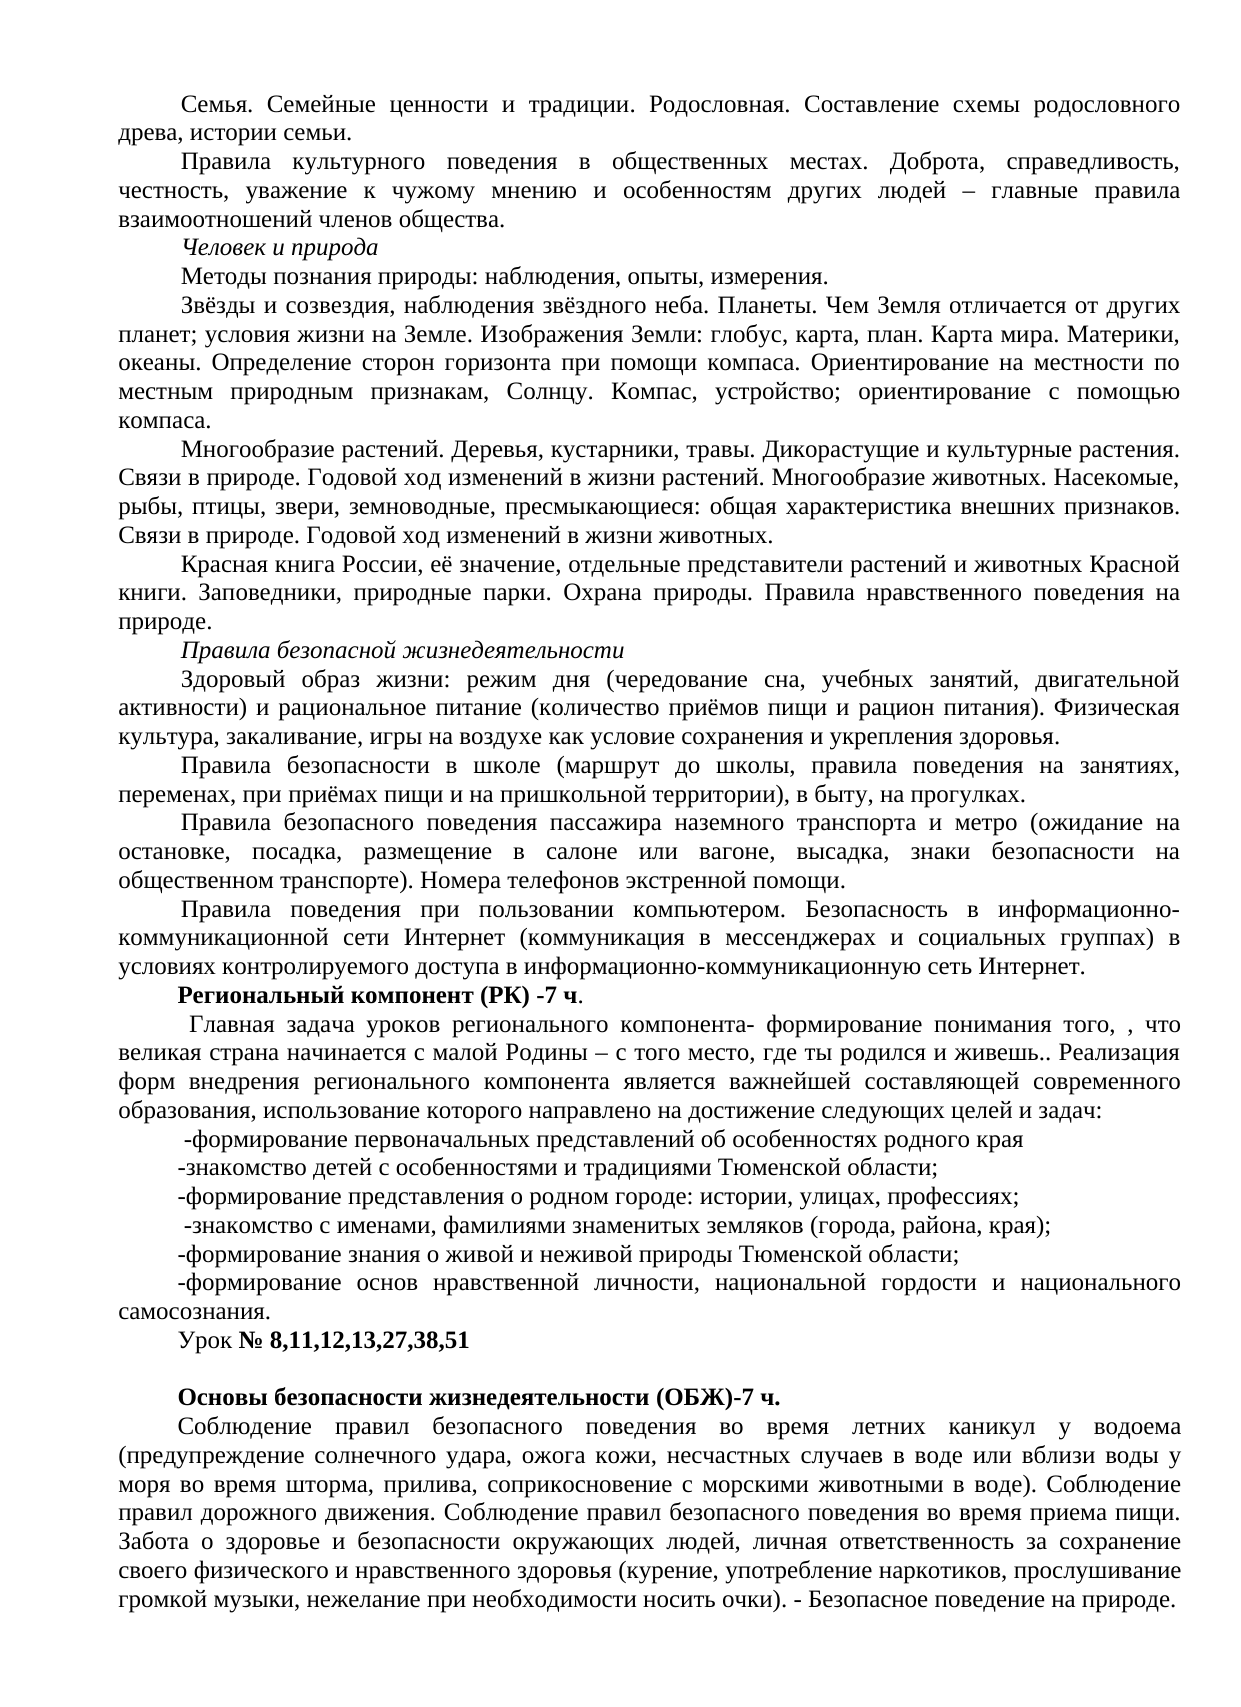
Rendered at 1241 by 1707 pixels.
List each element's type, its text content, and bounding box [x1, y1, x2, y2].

text Звёзды и созвездия, наблюдения звёздного неба. Планеты. Чем Земля отличается от других планет; условия жизни на Земле. Изображения Земли: глобус, карта, план. Карта мира. Материки, океаны. Определение сторон горизонта при помощи компаса. Ориентирование на местности по местным природным признакам, Солнцу. Компас, устройство; ориентирование с помощью компаса. [118, 290, 1181, 434]
text Методы познания природы: наблюдения, опыты, измерения. [118, 261, 1181, 290]
text Семья. Семейные ценности и традиции. Родословная. Составление схемы родословного древа, истории семьи. [118, 89, 1181, 146]
text Основы безопасности жизнедеятельности (ОБЖ)-7 ч. [118, 1382, 1182, 1411]
text -формирование основ нравственной личности, национальной гордости и национального самосознания. [118, 1267, 1182, 1325]
text -формирование знания о живой и неживой природы Тюменской области; [118, 1239, 1182, 1267]
text Правила безопасности в школе (маршрут до школы, правила поведения на занятиях, переменах, при приёмах пищи и на пришкольной территории), в быту, на прогулках. [118, 750, 1181, 807]
text -знакомство с именами, фамилиями знаменитых земляков (города, района, края); [118, 1210, 1182, 1239]
text Урок № 8,11,12,13,27,38,51 [118, 1325, 1182, 1354]
text Здоровый образ жизни: режим дня (чередование сна, учебных занятий, двигательной активности) и рациональное питание (количество приёмов пищи и рацион питания). Физическая культура, закаливание, игры на воздухе как условие сохранения и укрепления здоровья. [118, 664, 1181, 750]
text Человек и природа [118, 232, 1181, 261]
text Правила безопасной жизнедеятельности [118, 635, 1181, 664]
text Красная книга России, её значение, отдельные представители растений и животных Красной книги. Заповедники, природные парки. Охрана природы. Правила нравственного поведения на природе. [118, 549, 1181, 635]
text -формирование первоначальных представлений об особенностях родного края [118, 1124, 1182, 1152]
text Правила культурного поведения в общественных местах. Доброта, справедливость, честность, уважение к чужому мнению и особенностям других людей – главные правила взаимоотношений членов общества. [118, 146, 1181, 232]
text Правила поведения при пользовании компьютером. Безопасность в информационно-коммуникационной сети Интернет (коммуникация в мессенджерах и социальных группах) в условиях контролируемого доступа в информационно-коммуникационную сеть Интернет. [118, 894, 1181, 980]
text Региональный компонент (РК) -7 ч. [118, 980, 1182, 1009]
text Главная задача уроков регионального компонента- формирование понимания того, , что великая страна начинается с малой Родины – с того место, где ты родился и живешь.. Реализация форм внедрения регионального компонента является важнейшей составляющей современного образования, использование которого направлено на достижение следующих целей и задач: [118, 1009, 1182, 1124]
text Соблюдение правил безопасного поведения во время летних каникул у водоема (предупреждение солнечного удара, ожога кожи, несчастных случаев в воде или вблизи воды у моря во время шторма, прилива, соприкосновение с морскими животными в воде). Соблюдение правил дорожного движения. Соблюдение правил безопасного поведения во время приема пищи. Забота о здоровье и безопасности окружающих людей, личная ответственность за сохранение своего физического и нравственного здоровья (курение, употребление наркотиков, прослушивание громкой музыки, нежелание при необходимости носить очки). - Безопасное поведение на природе. [118, 1411, 1182, 1612]
text Правила безопасного поведения пассажира наземного транспорта и метро (ожидание на остановке, посадка, размещение в салоне или вагоне, высадка, знаки безопасности на общественном транспорте). Номера телефонов экстренной помощи. [118, 807, 1181, 894]
text -формирование представления о родном городе: истории, улицах, профессиях; [118, 1181, 1182, 1210]
text Многообразие растений. Деревья, кустарники, травы. Дикорастущие и культурные растения. Связи в природе. Годовой ход изменений в жизни растений. Многообразие животных. Насекомые, рыбы, птицы, звери, земноводные, пресмыкающиеся: общая характеристика внешних признаков. Связи в природе. Годовой ход изменений в жизни животных. [118, 434, 1181, 549]
text -знакомство детей с особенностями и традициями Тюменской области; [118, 1152, 1182, 1181]
